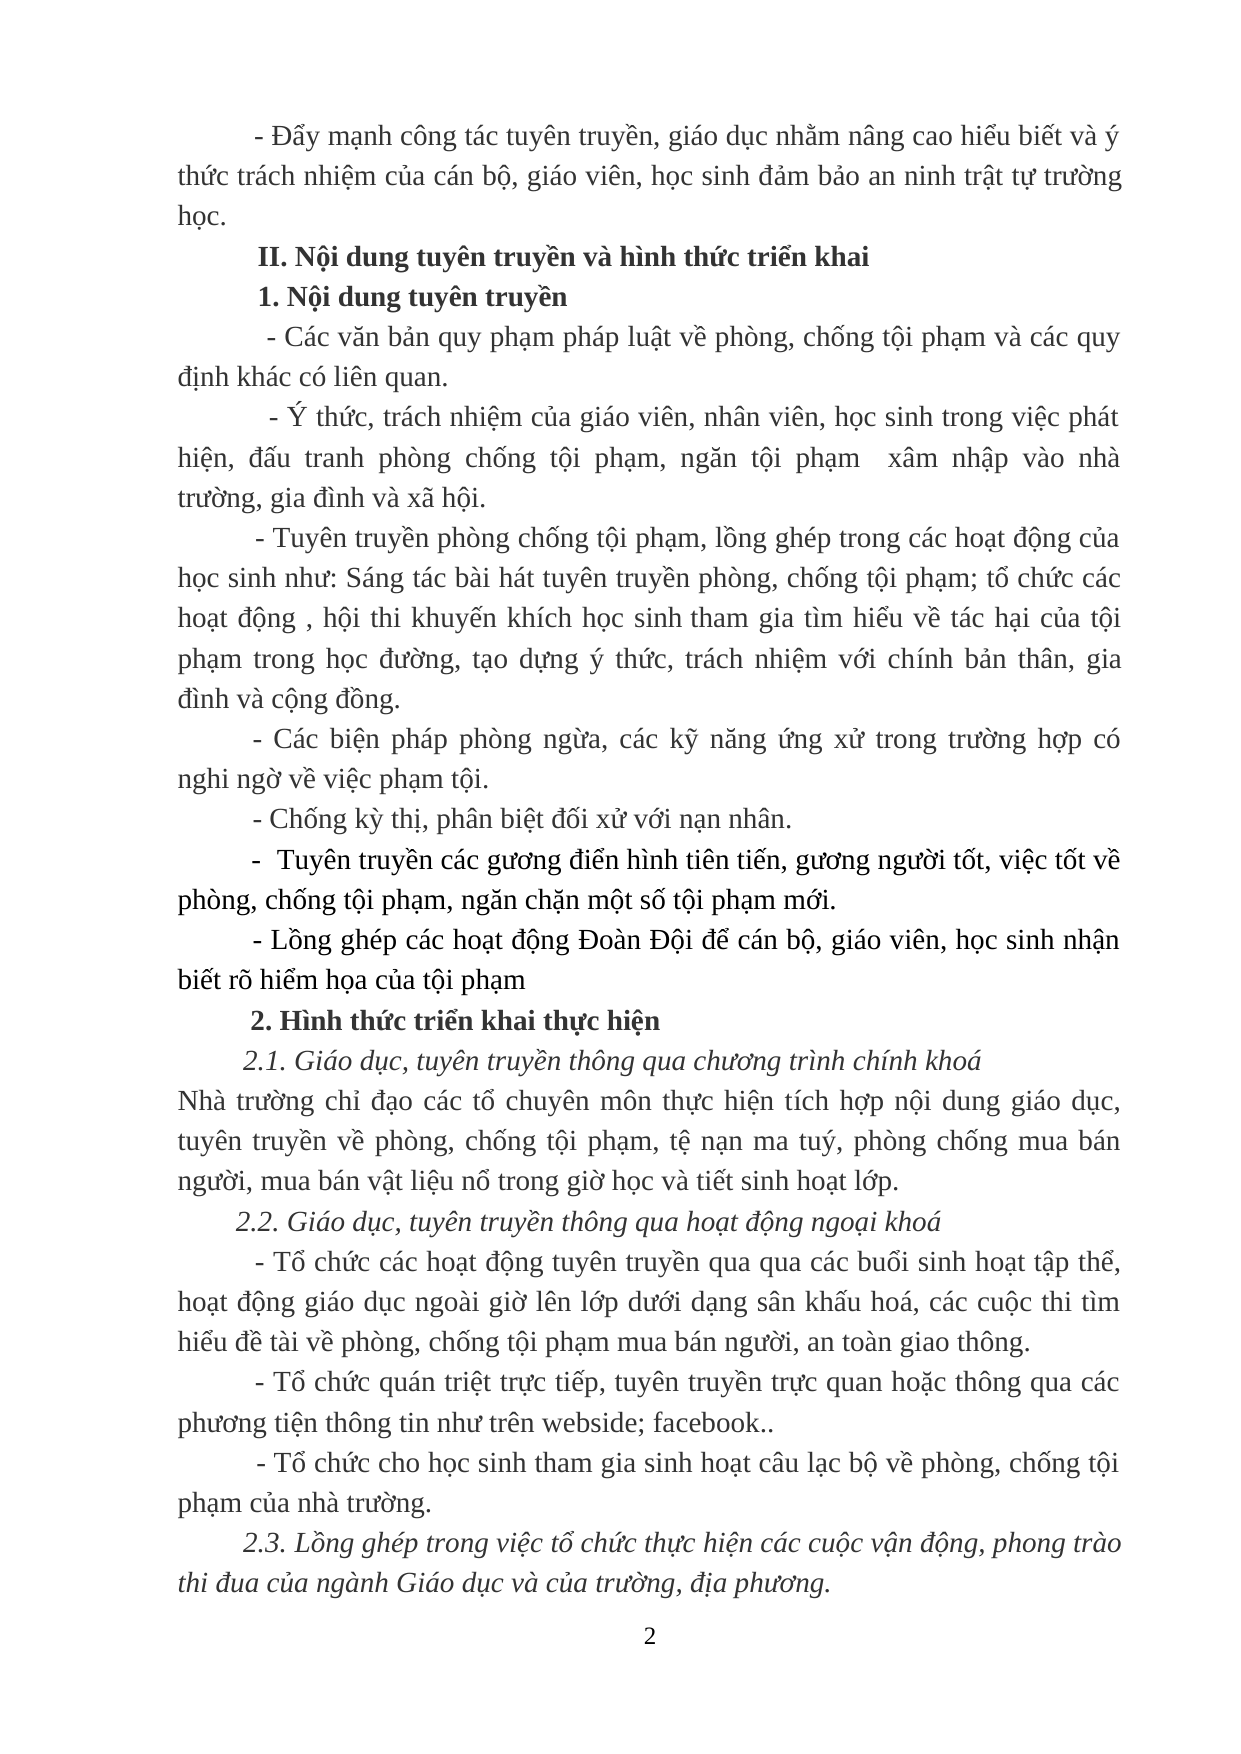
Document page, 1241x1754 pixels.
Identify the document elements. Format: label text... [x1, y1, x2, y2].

text 2.2. Giáo dục, tuyên truyền thông qua hoạt động ngoại khoá [177, 1204, 1122, 1237]
text 1. Nội dung tuyên truyền [177, 279, 1122, 312]
text 2. Hình thức triển khai thực hiện [177, 1003, 1122, 1036]
text II. Nội dung tuyên truyền và hình thức triển khai [177, 239, 1122, 272]
text - Ý thức, trách nhiệm của giáo viên, nhân viên, học sinh trong việc phát hiện, đấu tranh phòng chống tội phạm, ngăn tội phạm xâm nhập vào nhà trường, gia đình và xã hội. [177, 399, 1122, 513]
text - Tổ chức cho học sinh tham gia sinh hoạt câu lạc bộ về phòng, chống tội phạm của nhà trường. [177, 1445, 1122, 1519]
text - Tuyên truyền các gương điển hình tiên tiến, gương người tốt, việc tốt về phòng, chống tội phạm, ngăn chặn một số tội phạm mới. [177, 842, 1122, 916]
text - Tổ chức quán triệt trực tiếp, tuyên truyền trực quan hoặc thông qua các phương tiện thông tin như trên webside; facebook.. [177, 1364, 1122, 1438]
text - Chống kỳ thị, phân biệt đối xử với nạn nhân. [177, 802, 1122, 835]
text - Tuyên truyền phòng chống tội phạm, lồng ghép trong các hoạt động của học sinh như: Sáng tác bài hát tuyên truyền phòng, chống tội phạm; tổ chức các hoạt động , hội thi khuyến khích học sinh tham gia tìm hiểu về tác hại của tội phạm trong học đường, tạo dựng ý thức, trách nhiệm với chính bản thân, gia đình và cộng đồng. [177, 520, 1122, 714]
text - Các biện pháp phòng ngừa, các kỹ năng ứng xử trong trường hợp có nghi ngờ về việc phạm tội. [177, 721, 1122, 795]
text 2.1. Giáo dục, tuyên truyền thông qua chương trình chính khoá [177, 1043, 1122, 1076]
text Nhà trường chỉ đạo các tổ chuyên môn thực hiện tích hợp nội dung giáo dục, tuyên truyền về phòng, chống tội phạm, tệ nạn ma tuý, phòng chống mua bán người, mua bán vật liệu nổ trong giờ học và tiết sinh hoạt lớp. [177, 1083, 1122, 1197]
text - Đẩy mạnh công tác tuyên truyền, giáo dục nhằm nâng cao hiểu biết và ý thức trách nhiệm của cán bộ, giáo viên, học sinh đảm bảo an ninh trật tự trường học. [177, 118, 1122, 232]
text - Tổ chức các hoạt động tuyên truyền qua qua các buổi sinh hoạt tập thể, hoạt động giáo dục ngoài giờ lên lớp dưới dạng sân khấu hoá, các cuộc thi tìm hiểu đề tài về phòng, chống tội phạm mua bán người, an toàn giao thông. [177, 1244, 1122, 1358]
text - Lồng ghép các hoạt động Đoàn Đội để cán bộ, giáo viên, học sinh nhận biết rõ hiểm họa của tội phạm [177, 922, 1122, 996]
text 2.3. Lồng ghép trong việc tổ chức thực hiện các cuộc vận động, phong trào thi đua của ngành Giáo dục và của trường, địa phương. [177, 1525, 1122, 1599]
text - Các văn bản quy phạm pháp luật về phòng, chống tội phạm và các quy định khác có liên quan. [177, 319, 1122, 393]
